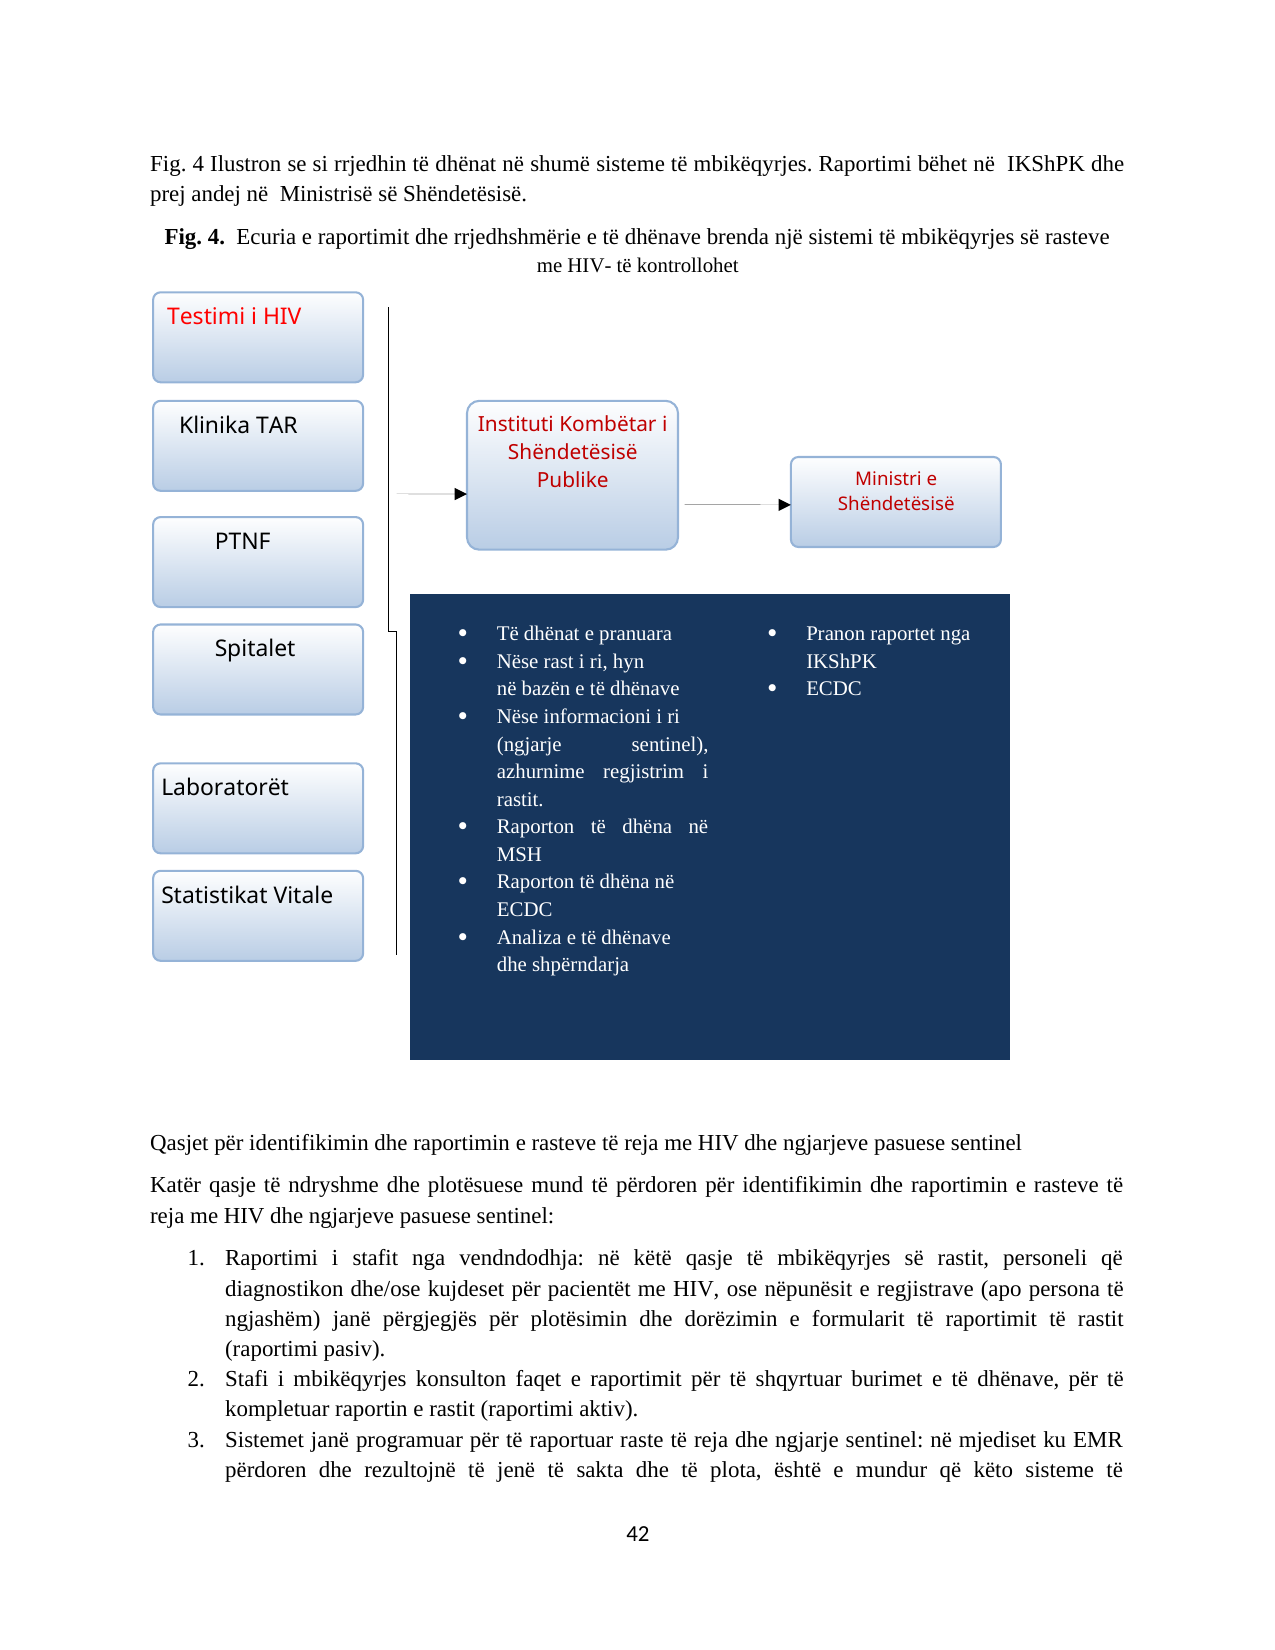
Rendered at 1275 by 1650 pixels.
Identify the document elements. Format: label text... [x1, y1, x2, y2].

table_header Të dhënat e pranuara Nëse rast i ri, hyn në bazën e të dhënave Nëse informacioni i ri (ngjarje sentinel), azhurnime regjistrim i rastit. Raporton të dhëna në MSH Raporton të dhëna në ECDC Analiza e të dhënave dhe shpërndarja [410, 594, 720, 1060]
text Katër qasje të ndryshme dhe plotësuese mund të përdoren për identifikimin dhe raportimin e rasteve të reja me HIV dhe ngjarjeve pasuese sentinel: [150, 1172, 1125, 1228]
text Qasjet për identifikimin dhe raportimin e rasteve të reja me HIV dhe ngjarjeve pasuese sentinel [150, 1129, 1125, 1155]
list Stafi i mbikëqyrjes konsulton faqet e raportimit për të shqyrtuar burimet e të dhënave, për të kompletuar raportin e rastit (raportimi aktiv). [187, 1365, 1125, 1422]
text Fig. 4. Ecuria e raportimit dhe rrjedhshmërie e të dhënave brenda një sistemi të mbikëqyrjes së rasteve me HIV- të kontrollohet [150, 223, 1125, 277]
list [187, 1426, 1125, 1482]
table_header Pranon raportet nga IKShPK ECDC [720, 594, 1010, 1060]
text Fig. 4 Ilustron se si rrjedhin të dhënat në shumë sisteme të mbikëqyrjes. Raportimi bëhet në IKShPK dhe prej andej në Ministrisë së Shëndetësisë. [150, 150, 1125, 207]
list Raportimi i stafit nga vendndodhja: në këtë qasje të mbikëqyrjes së rastit, personeli që diagnostikon dhe/ose kujdeset për pacientët me HIV, ose nëpunësit e regjistrave (apo persona të ngjashëm) janë përgjegjës për plotësimin dhe dorëzimin e formularit të raportimit të rastit (raportimi pasiv). [187, 1244, 1125, 1361]
